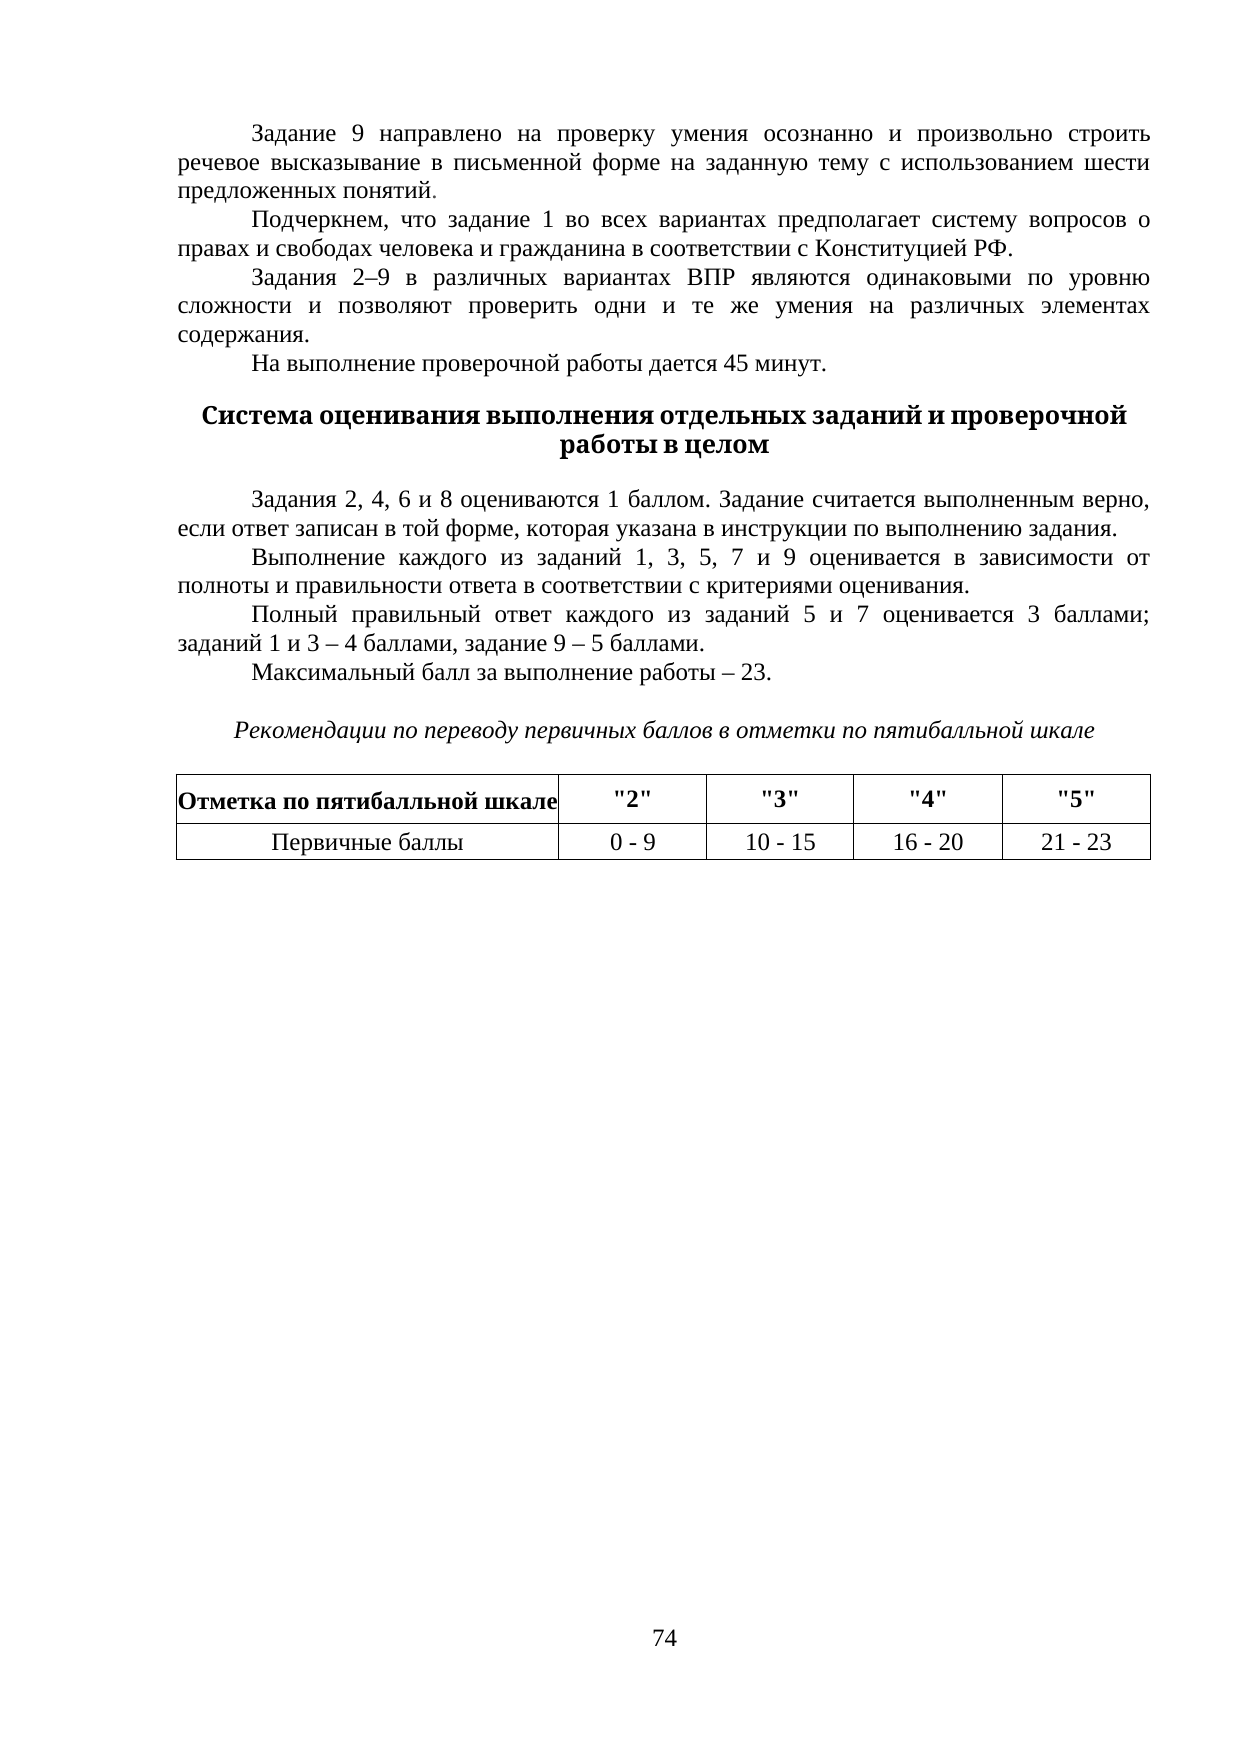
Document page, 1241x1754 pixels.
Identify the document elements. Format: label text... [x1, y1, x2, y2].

subtitle Система оценивания выполнения отдельных заданий и проверочной работы в целом [177, 402, 1152, 459]
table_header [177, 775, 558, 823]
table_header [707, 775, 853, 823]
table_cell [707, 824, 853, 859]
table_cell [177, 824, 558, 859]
text Подчеркнем, что задание 1 во всех вариантах предполагает систему вопросов о правах и свободах человека и гражданина в соответствии с Конституцией РФ. [177, 204, 1152, 262]
text Максимальный балл за выполнение работы – 23. [177, 657, 1152, 686]
text Задания 2, 4, 6 и 8 оцениваются 1 баллом. Задание считается выполненным верно, если ответ записан в той форме, которая указана в инструкции по выполнению задания. [177, 484, 1152, 542]
text Задания 2–9 в различных вариантах ВПР являются одинаковыми по уровню сложности и позволяют проверить одни и те же умения на различных элементах содержания. [177, 262, 1152, 348]
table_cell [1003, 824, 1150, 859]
text Задание 9 направлено на проверку умения осознанно и произвольно строить речевое высказывание в письменной форме на заданную тему с использованием шести предложенных понятий. [177, 118, 1152, 204]
text Рекомендации по переводу первичных баллов в отметки по пятибалльной шкале [177, 715, 1152, 744]
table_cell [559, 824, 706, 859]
text Полный правильный ответ каждого из заданий 5 и 7 оценивается 3 баллами; заданий 1 и 3 – 4 баллами, задание 9 – 5 баллами. [177, 599, 1152, 657]
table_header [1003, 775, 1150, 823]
text Выполнение каждого из заданий 1, 3, 5, 7 и 9 оценивается в зависимости от полноты и правильности ответа в соответствии с критериями оценивания. [177, 542, 1152, 599]
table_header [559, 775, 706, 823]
text На выполнение проверочной работы дается 45 минут. [177, 348, 1152, 377]
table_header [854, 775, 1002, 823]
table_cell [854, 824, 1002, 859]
